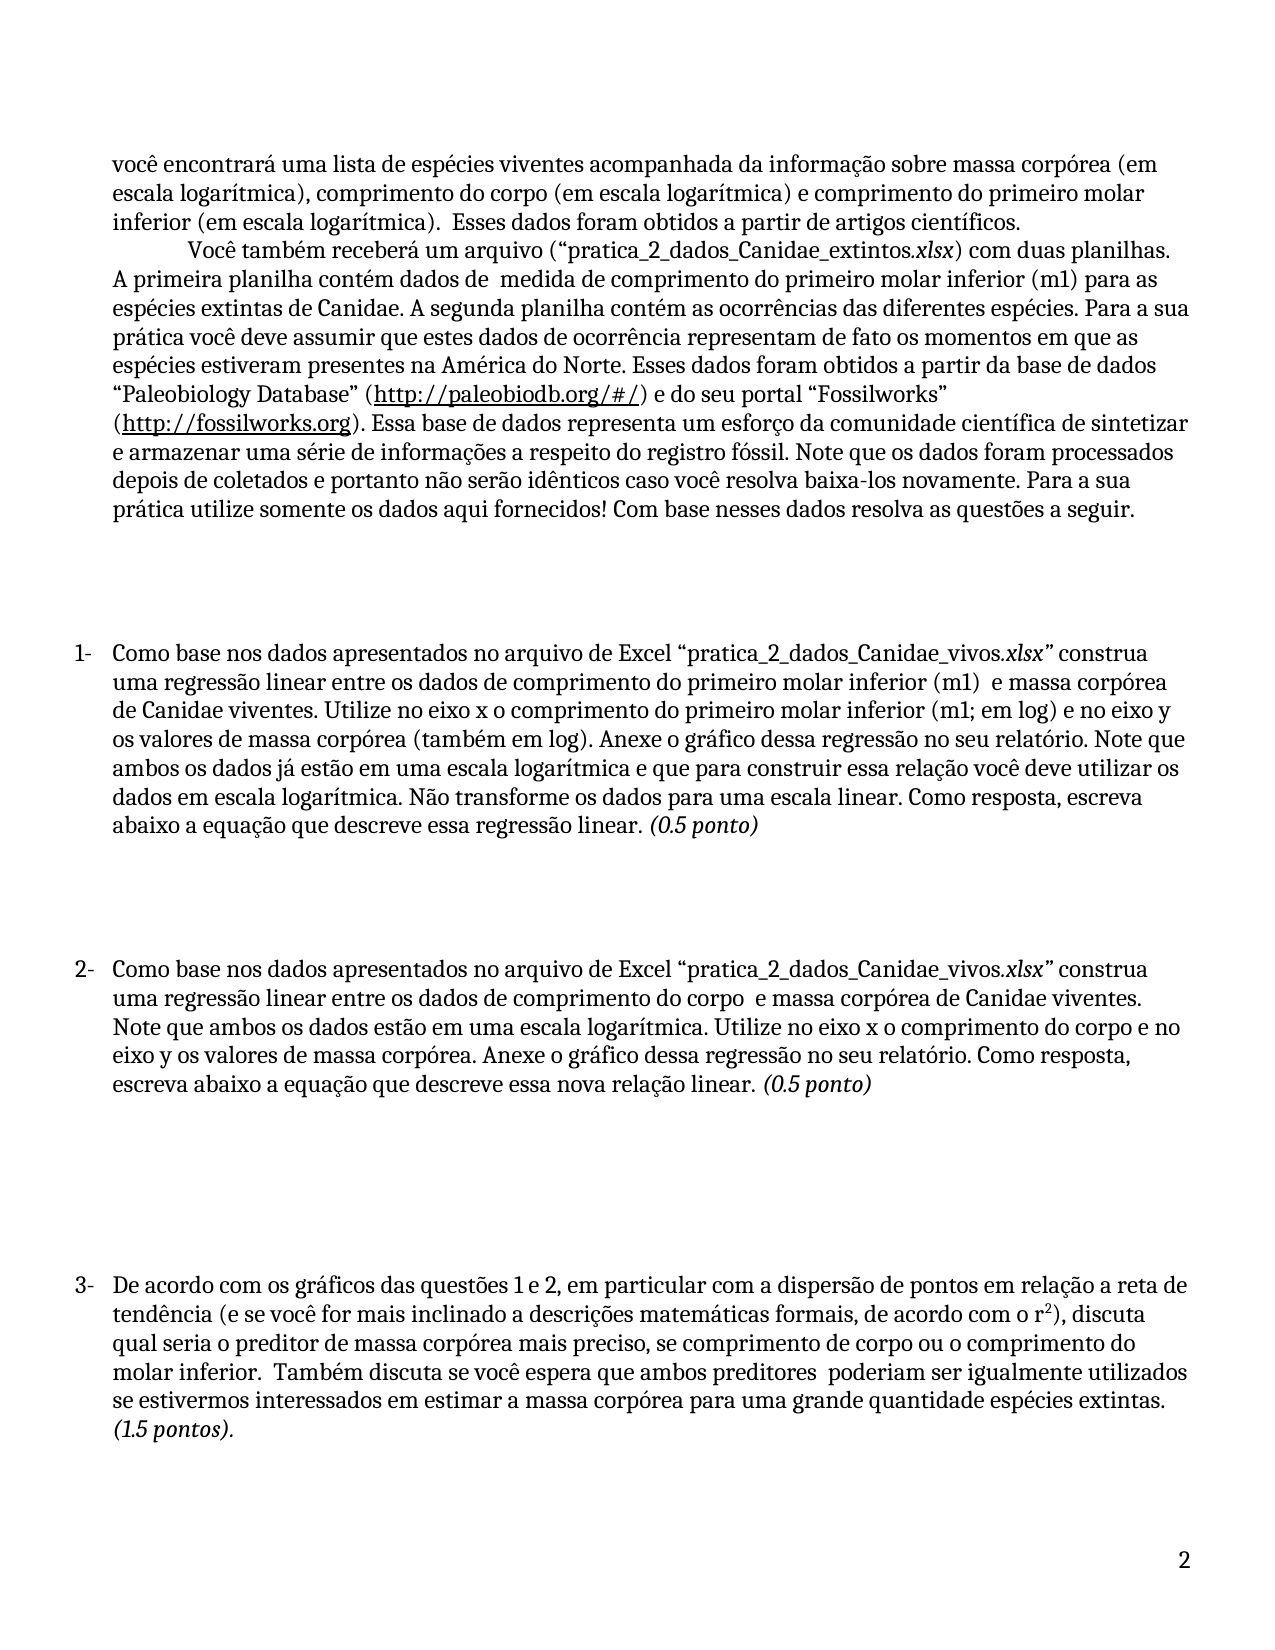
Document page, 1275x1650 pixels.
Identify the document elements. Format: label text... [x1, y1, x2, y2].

list Como base nos dados apresentados no arquivo de Excel “pratica_2_dados_Canidae_vivos.xlsx” construa uma regressão linear entre os dados de comprimento do primeiro molar inferior (m1) e massa corpórea de Canidae viventes. Utilize no eixo x o comprimento do primeiro molar inferior (m1; em log) e no eixo y os valores de massa corpórea (também em log). Anexe o gráfico dessa regressão no seu relatório. Note que ambos os dados já estão em uma escala logarítmica e que para construir essa relação você deve utilizar os dados em escala logarítmica. Não transforme os dados para uma escala linear. Como resposta, escreva abaixo a equação que descreve essa regressão linear. (0.5 ponto) [75, 639, 1191, 840]
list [112, 150, 1191, 236]
list Você também receberá um arquivo (“pratica_2_dados_Canidae_extintos.xlsx) com duas planilhas. A primeira planilha contém dados de medida de comprimento do primeiro molar inferior (m1) para as espécies extintas de Canidae. A segunda planilha contém as ocorrências das diferentes espécies. Para a sua prática você deve assumir que estes dados de ocorrência representam de fato os momentos em que as espécies estiveram presentes na América do Norte. Esses dados foram obtidos a partir da base de dados “Paleobiology Database” (http://paleobiodb.org/#/) e do seu portal “Fossilworks” (http://fossilworks.org). Essa base de dados representa um esforço da comunidade científica de sintetizar e armazenar uma série de informações a respeito do registro fóssil. Note que os dados foram processados depois de coletados e portanto não serão idênticos caso você resolva baixa-los novamente. Para a sua prática utilize somente os dados aqui fornecidos! Com base nesses dados resolva as questões a seguir. [112, 236, 1191, 524]
list De acordo com os gráficos das questões 1 e 2, em particular com a dispersão de pontos em relação a reta de tendência (e se você for mais inclinado a descrições matemáticas formais, de acordo com o r2), discuta qual seria o preditor de massa corpórea mais preciso, se comprimento de corpo ou o comprimento do molar inferior. Também discuta se você espera que ambos preditores poderiam ser igualmente utilizados se estivermos interessados em estimar a massa corpórea para uma grande quantidade espécies extintas. (1.5 pontos). [75, 1271, 1191, 1444]
list Como base nos dados apresentados no arquivo de Excel “pratica_2_dados_Canidae_vivos.xlsx” construa uma regressão linear entre os dados de comprimento do corpo e massa corpórea de Canidae viventes. Note que ambos os dados estão em uma escala logarítmica. Utilize no eixo x o comprimento do corpo e no eixo y os valores de massa corpórea. Anexe o gráfico dessa regressão no seu relatório. Como resposta, escreva abaixo a equação que descreve essa nova relação linear. (0.5 ponto) [75, 955, 1191, 1099]
